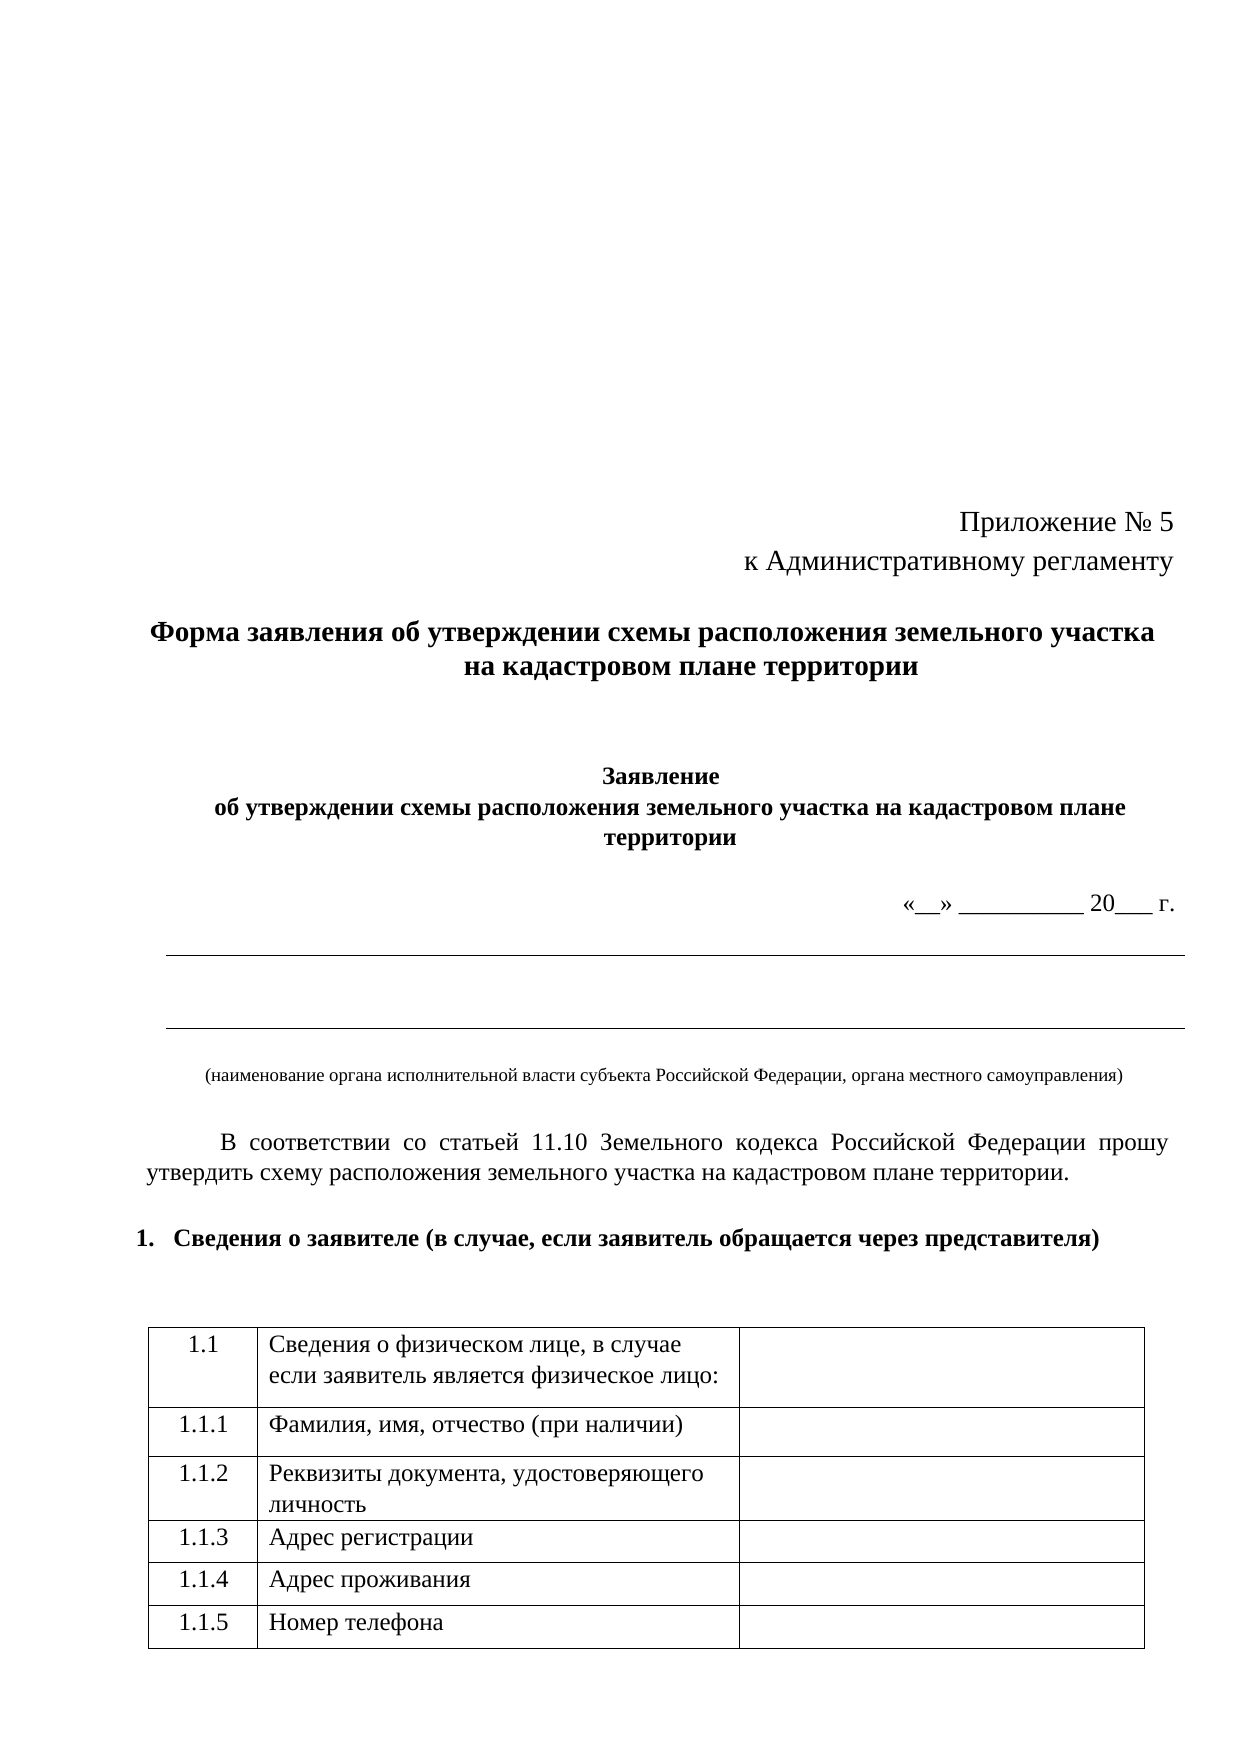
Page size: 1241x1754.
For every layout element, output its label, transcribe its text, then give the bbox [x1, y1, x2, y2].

table_header 1.1 [149, 1328, 257, 1407]
table_cell [740, 1457, 1144, 1520]
table_cell Номер телефона [258, 1606, 739, 1647]
table_cell 1.1.2 [149, 1457, 257, 1520]
text «__» __________ 20___ г. [148, 888, 1175, 916]
table_cell [740, 1408, 1144, 1456]
table_header [740, 1328, 1144, 1407]
table_cell Фамилия, имя, отчество (при наличии) [258, 1408, 739, 1456]
table_cell 1.1.3 [149, 1521, 257, 1562]
table_cell [740, 1521, 1144, 1562]
list Сведения о заявителе (в случае, если заявитель обращается через представителя) [95, 1223, 1100, 1252]
table_header Сведения о физическом лице, в случае если заявитель является физическое лицо: [258, 1328, 739, 1407]
text к Административному регламенту [148, 543, 1174, 577]
text об утверждении схемы расположения земельного участка на кадастровом плане территории [214, 792, 1181, 851]
table_cell Адрес регистрации [258, 1521, 739, 1562]
text Форма заявления об утверждении схемы расположения земельного участка на кадастровом плане территории [149, 614, 1181, 682]
table_cell [740, 1606, 1144, 1647]
table_cell [740, 1563, 1144, 1605]
text В соответствии со статьей 11.10 Земельного кодекса Российской Федерации прошу утвердить схему расположения земельного участка на кадастровом плане территории. [146, 1127, 1169, 1186]
table_cell 1.1.4 [149, 1563, 257, 1605]
text (наименование органа исполнительной власти субъекта Российской Федерации, органа местного самоуправления) [148, 1064, 1181, 1086]
table_cell 1.1.1 [149, 1408, 257, 1456]
table_cell 1.1.5 [149, 1606, 257, 1647]
table_cell Адрес проживания [258, 1563, 739, 1605]
text Заявление [148, 761, 1174, 790]
table_cell Реквизиты документа, удостоверяющего личность [258, 1457, 739, 1520]
text Приложение № 5 [148, 504, 1174, 537]
